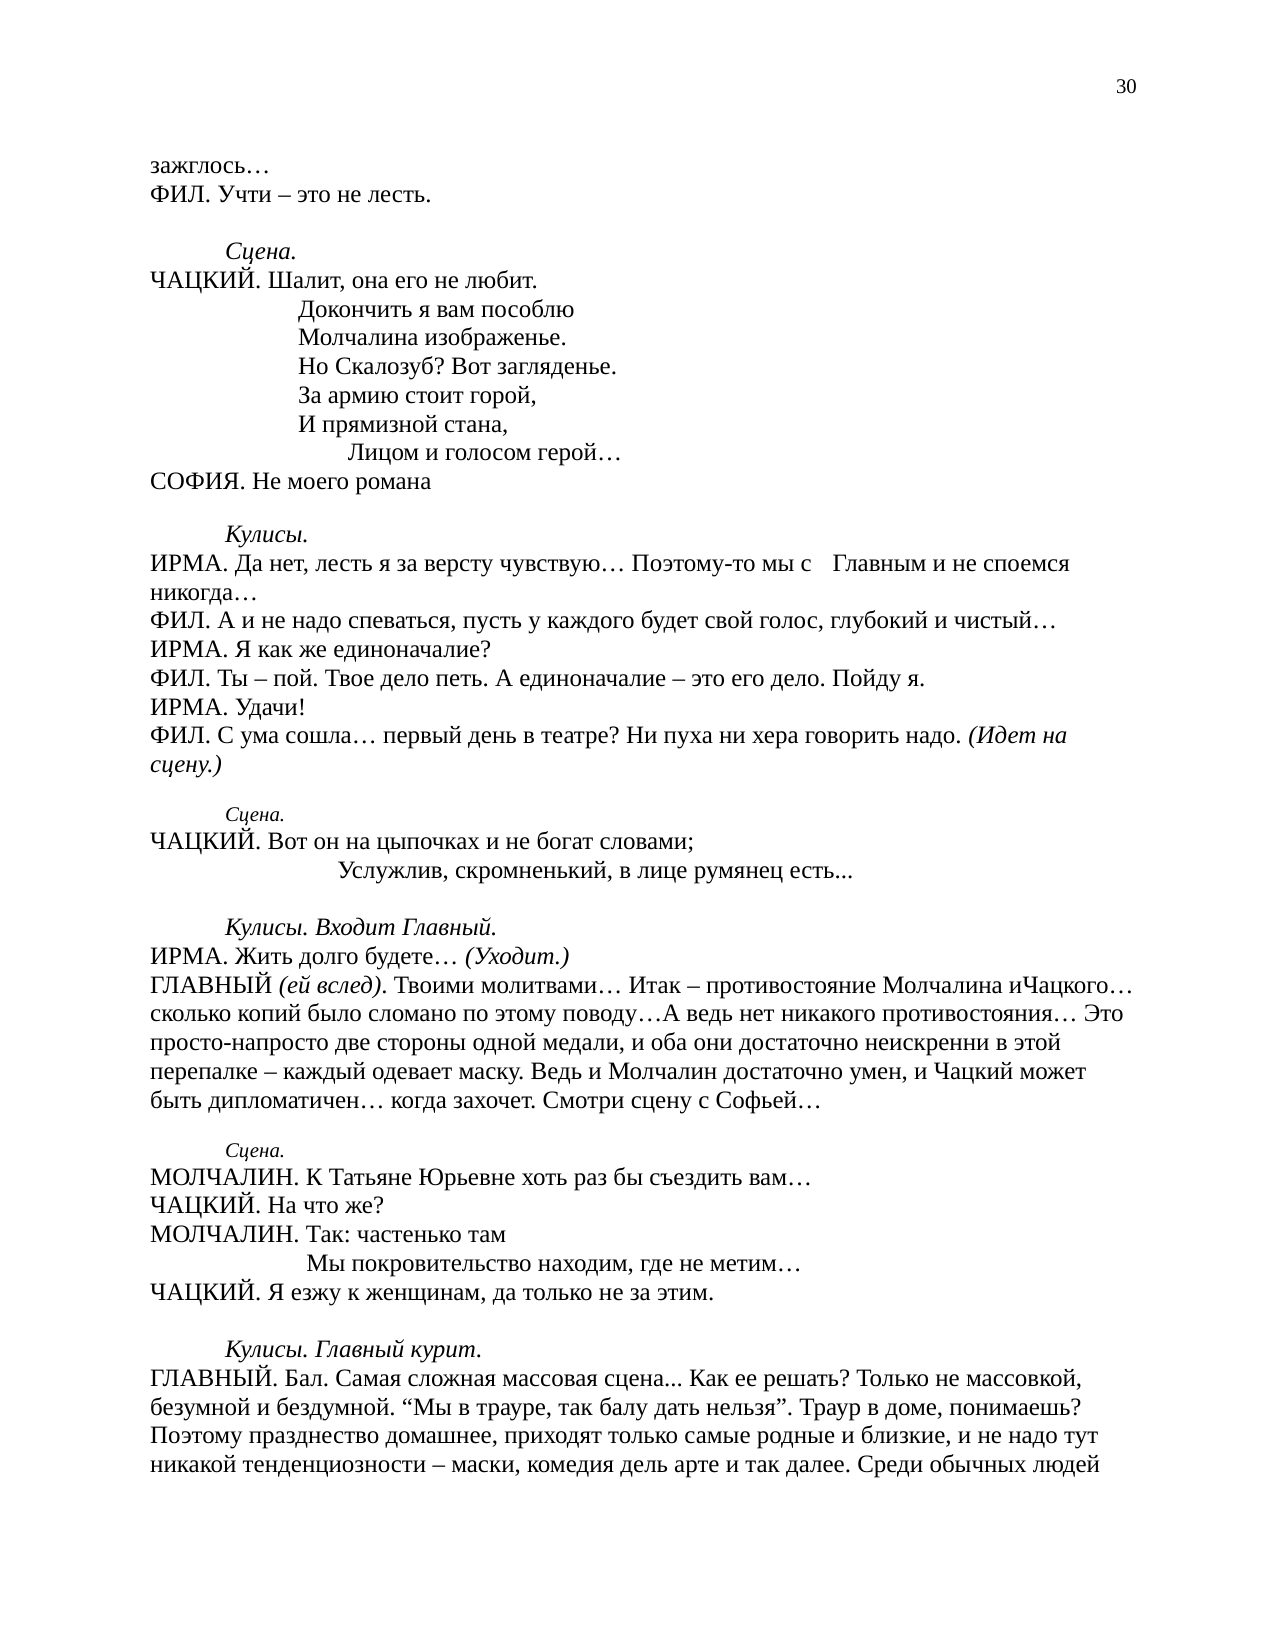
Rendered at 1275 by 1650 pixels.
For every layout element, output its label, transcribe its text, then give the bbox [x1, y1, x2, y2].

text ИРМА. Удачи! [150, 692, 1137, 720]
text ЧАЦКИЙ. Я езжу к женщинам, да только не за этим. [150, 1277, 1137, 1305]
text Но Cкалозуб? Вот загляденье. [225, 351, 1137, 380]
text МОЛЧАЛИН. К Татьяне Юрьевне хоть раз бы съездить вам… [150, 1162, 1137, 1190]
text Сцена. [150, 802, 1137, 826]
text Молчалина изображенье. [150, 322, 1137, 351]
text ИРМА. Я как же единоначалие? [150, 634, 1137, 663]
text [150, 1363, 1137, 1478]
text ФИЛ. Ты – пой. Твое дело петь. А единоначалие – это его дело. Пойду я. [150, 663, 1137, 692]
text СОФИЯ. Не моего романа [150, 466, 1137, 495]
text ГЛАВНЫЙ (ей вслед). Твоими молитвами… Итак – противостояние Молчалина иЧацкого… сколько копий было сломано по этому поводу…А ведь нет никакого противостояния… Это просто-напросто две стороны одной медали, и оба они достаточно неискренни в этой перепалке – каждый одевает маску. Ведь и Молчалин достаточно умен, и Чацкий может быть дипломатичен… когда захочет. Смотри сцену с Софьей… [150, 970, 1137, 1113]
text Сцена. [150, 236, 1137, 265]
text За армию стоит горой, [225, 380, 1137, 409]
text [150, 150, 1137, 179]
text Кулисы. Входит Главный. [150, 912, 1137, 941]
text Кулисы. [150, 519, 1137, 548]
text Услужлив, скромненький, в лице румянец есть... [150, 855, 1137, 883]
text Кулисы. Главный курит. [150, 1334, 1137, 1363]
text И прямизной стана, [150, 409, 1137, 437]
text ЧАЦКИЙ. Вот он на цыпочках и не богат словами; [150, 826, 1137, 855]
text Мы покровительство находим, где не метим… [300, 1248, 1137, 1277]
text Сцена. [150, 1137, 1137, 1162]
text ФИЛ. А и не надо спеваться, пусть у каждого будет свой голос, глубокий и чистый… [150, 605, 1137, 634]
text ИРМА. Жить долго будете… (Уходит.) [150, 941, 1137, 970]
text ЧАЦКИЙ. Шалит, она его не любит. [150, 265, 1137, 294]
text Лицом и голосом герой… [150, 437, 1137, 466]
text ФИЛ. С ума сошла… первый день в театре? Ни пуха ни хера говорить надо. (Идет на сцену.) [150, 720, 1137, 778]
text ИРМА. Да нет, лесть я за версту чувствую… Поэтому-то мы с Главным и не споемся никогда… [150, 548, 1137, 605]
text ФИЛ. Учти – это не лесть. [150, 179, 1137, 207]
text ЧАЦКИЙ. На что же? [150, 1190, 1137, 1219]
text Докончить я вам пособлю [150, 294, 1137, 322]
text МОЛЧАЛИН. Так: частенько там [150, 1219, 1137, 1248]
